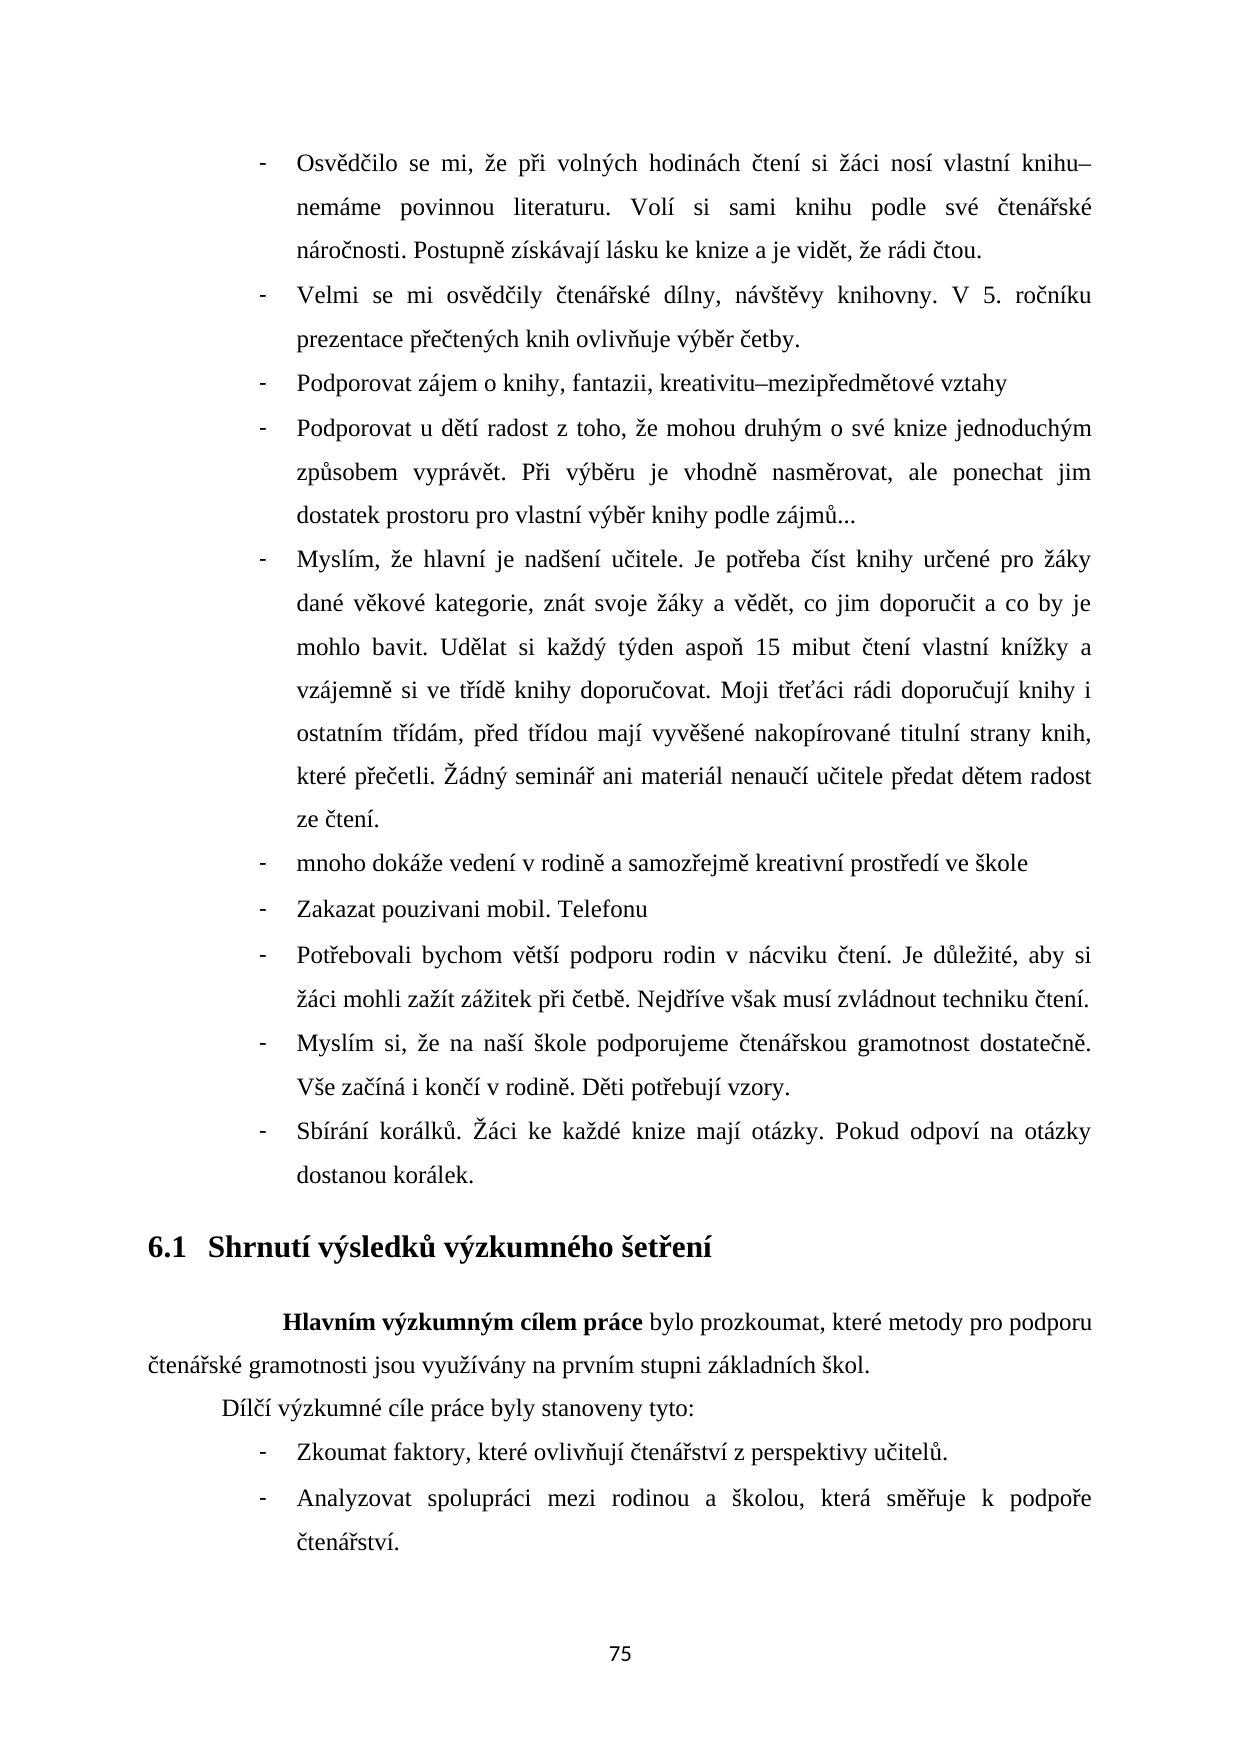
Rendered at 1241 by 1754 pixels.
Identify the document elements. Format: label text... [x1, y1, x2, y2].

list Potřebovali bychom větší podporu rodin v nácviku čtení. Je důležité, aby si žáci mohli zažít zážitek při četbě. Nejdříve však musí zvládnout techniku čtení. [259, 939, 1093, 1012]
list Analyzovat spolupráci mezi rodinou a školou, která směřuje k podpoře čtenářství. [259, 1482, 1093, 1555]
text Hlavním výzkumným cílem práce bylo prozkoumat, které metody pro podporu čtenářské gramotnosti jsou využívány na prvním stupni základních škol. [148, 1307, 1093, 1378]
list Podporovat u dětí radost z toho, že mohou druhým o své knize jednoduchým způsobem vyprávět. Při výběru je vhodně nasměrovat, ale ponechat jim dostatek prostoru pro vlastní výběr knihy podle zájmů... [259, 412, 1093, 529]
list Zakazat pouzivani mobil. Telefonu [259, 893, 1093, 923]
subtitle Shrnutí výsledků výzkumného šetření [148, 1228, 1093, 1264]
text Dílčí výzkumné cíle práce byly stanoveny tyto: [148, 1393, 1093, 1422]
list Sbírání korálků. Žáci ke každé knize mají otázky. Pokud odpoví na otázky dostanou korálek. [259, 1115, 1093, 1188]
list Velmi se mi osvědčily čtenářské dílny, návštěvy knihovny. V 5. ročníku prezentace přečtených knih ovlivňuje výběr četby. [259, 279, 1093, 352]
list Myslím si, že na naší škole podporujeme čtenářskou gramotnost dostatečně. Vše začíná i končí v rodině. Děti potřebují vzory. [259, 1027, 1093, 1100]
list Osvědčilo se mi, že při volných hodinách čtení si žáci nosí vlastní knihu–nemáme povinnou literaturu. Volí si sami knihu podle své čtenářské náročnosti. Postupně získávají lásku ke knize a je vidět, že rádi čtou. [259, 148, 1093, 264]
list Myslím, že hlavní je nadšení učitele. Je potřeba číst knihy určené pro žáky dané věkové kategorie, znát svoje žáky a vědět, co jim doporučit a co by je mohlo bavit. Udělat si každý týden aspoň 15 mibut čtení vlastní knížky a vzájemně si ve třídě knihy doporučovat. Moji třeťáci rádi doporučují knihy i ostatním třídám, před třídou mají vyvěšené nakopírované titulní strany knih, které přečetli. Žádný seminář ani materiál nenaučí učitele předat dětem radost ze čtení. [259, 544, 1093, 833]
list Zkoumat faktory, které ovlivňují čtenářství z perspektivy učitelů. [259, 1436, 1093, 1467]
list Podporovat zájem o knihy, fantazii, kreativitu–mezipředmětové vztahy [259, 367, 1093, 397]
list mnoho dokáže vedení v rodině a samozřejmě kreativní prostředí ve škole [259, 847, 1093, 878]
